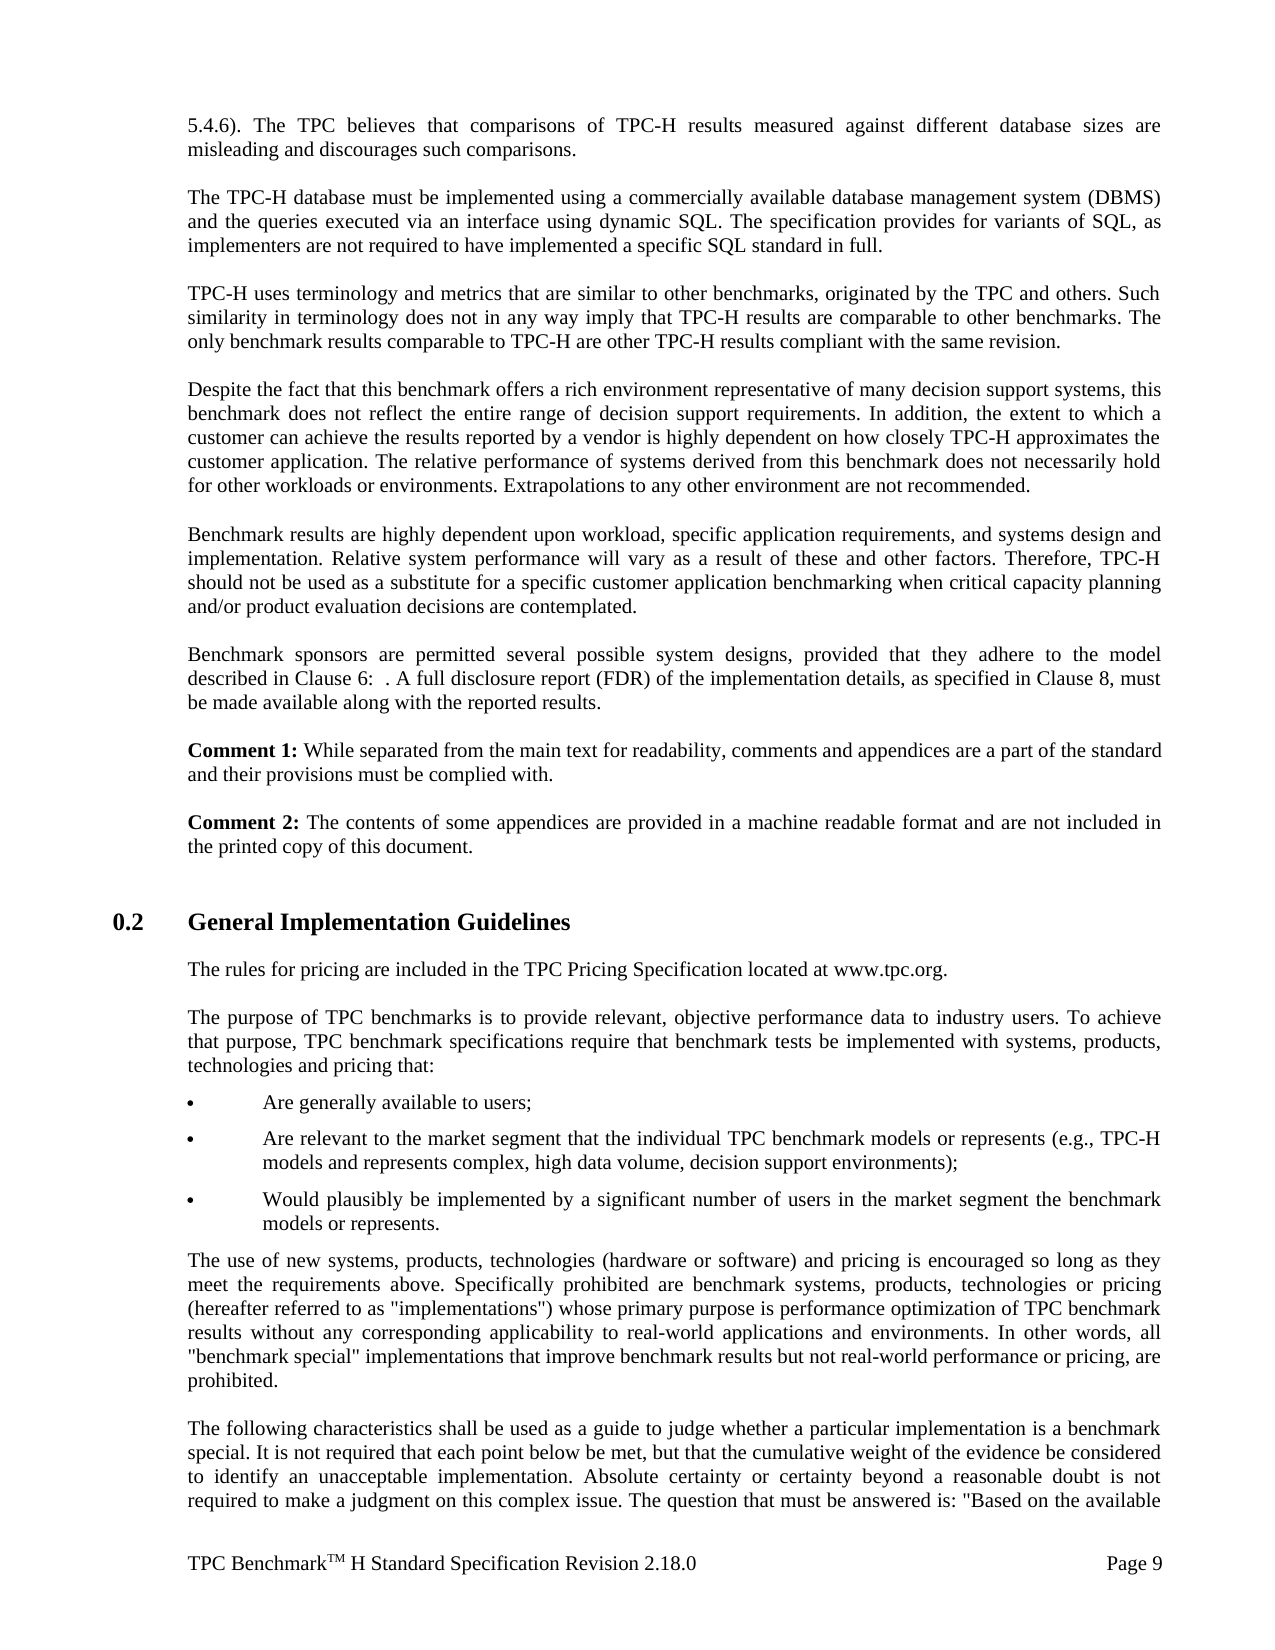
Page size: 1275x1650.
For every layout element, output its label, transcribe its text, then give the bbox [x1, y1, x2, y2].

text Are generally available to users; [187, 1090, 1162, 1114]
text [187, 112, 1162, 161]
text Benchmark sponsors are permitted several possible system designs, provided that they adhere to the model described in Clause 6: . A full disclosure report (FDR) of the implementation details, as specified in Clause 8, must be made available along with the reported results. [187, 642, 1162, 714]
text Comment 2: The contents of some appendices are provided in a machine readable format and are not included in the printed copy of this document. [187, 810, 1162, 858]
text Are relevant to the market segment that the individual TPC benchmark models or represents (e.g., TPC-H models and represents complex, high data volume, decision support environments); [187, 1126, 1162, 1174]
subtitle General Implementation Guidelines [112, 907, 1162, 936]
text Benchmark results are highly dependent upon workload, specific application requirements, and systems design and implementation. Relative system performance will vary as a result of these and other factors. Therefore, TPC-H should not be used as a substitute for a specific customer application benchmarking when critical capacity planning and/or product evaluation decisions are contemplated. [187, 522, 1162, 618]
text The purpose of TPC benchmarks is to provide relevant, objective performance data to industry users. To achieve that purpose, TPC benchmark specifications require that benchmark tests be implemented with systems, products, technologies and pricing that: [187, 1005, 1162, 1077]
text Would plausibly be implemented by a significant number of users in the market segment the benchmark models or represents. [187, 1187, 1162, 1235]
text Despite the fact that this benchmark offers a rich environment representative of many decision support systems, this benchmark does not reflect the entire range of decision support requirements. In addition, the extent to which a customer can achieve the results reported by a vendor is highly dependent on how closely TPC-H approximates the customer application. The relative performance of systems derived from this benchmark does not necessarily hold for other workloads or environments. Extrapolations to any other environment are not recommended. [187, 377, 1162, 497]
text The TPC-H database must be implemented using a commercially available database management system (DBMS) and the queries executed via an interface using dynamic SQL. The specification provides for variants of SQL, as implementers are not required to have implemented a specific SQL standard in full. [187, 185, 1162, 257]
text The use of new systems, products, technologies (hardware or software) and pricing is encouraged so long as they meet the requirements above. Specifically prohibited are benchmark systems, products, technologies or pricing (hereafter referred to as "implementations") whose primary purpose is performance optimization of TPC benchmark results without any corresponding applicability to real-world applications and environments. In other words, all "benchmark special" implementations that improve benchmark results but not real-world performance or pricing, are prohibited. [187, 1247, 1162, 1392]
text Comment 1: While separated from the main text for readability, comments and appendices are a part of the standard and their provisions must be complied with. [187, 738, 1162, 786]
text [187, 1416, 1162, 1512]
text The rules for pricing are included in the TPC Pricing Specification located at www.tpc.org. [187, 957, 1162, 981]
text TPC-H uses terminology and metrics that are similar to other benchmarks, originated by the TPC and others. Such similarity in terminology does not in any way imply that TPC-H results are comparable to other benchmarks. The only benchmark results comparable to TPC-H are other TPC-H results compliant with the same revision. [187, 281, 1162, 353]
